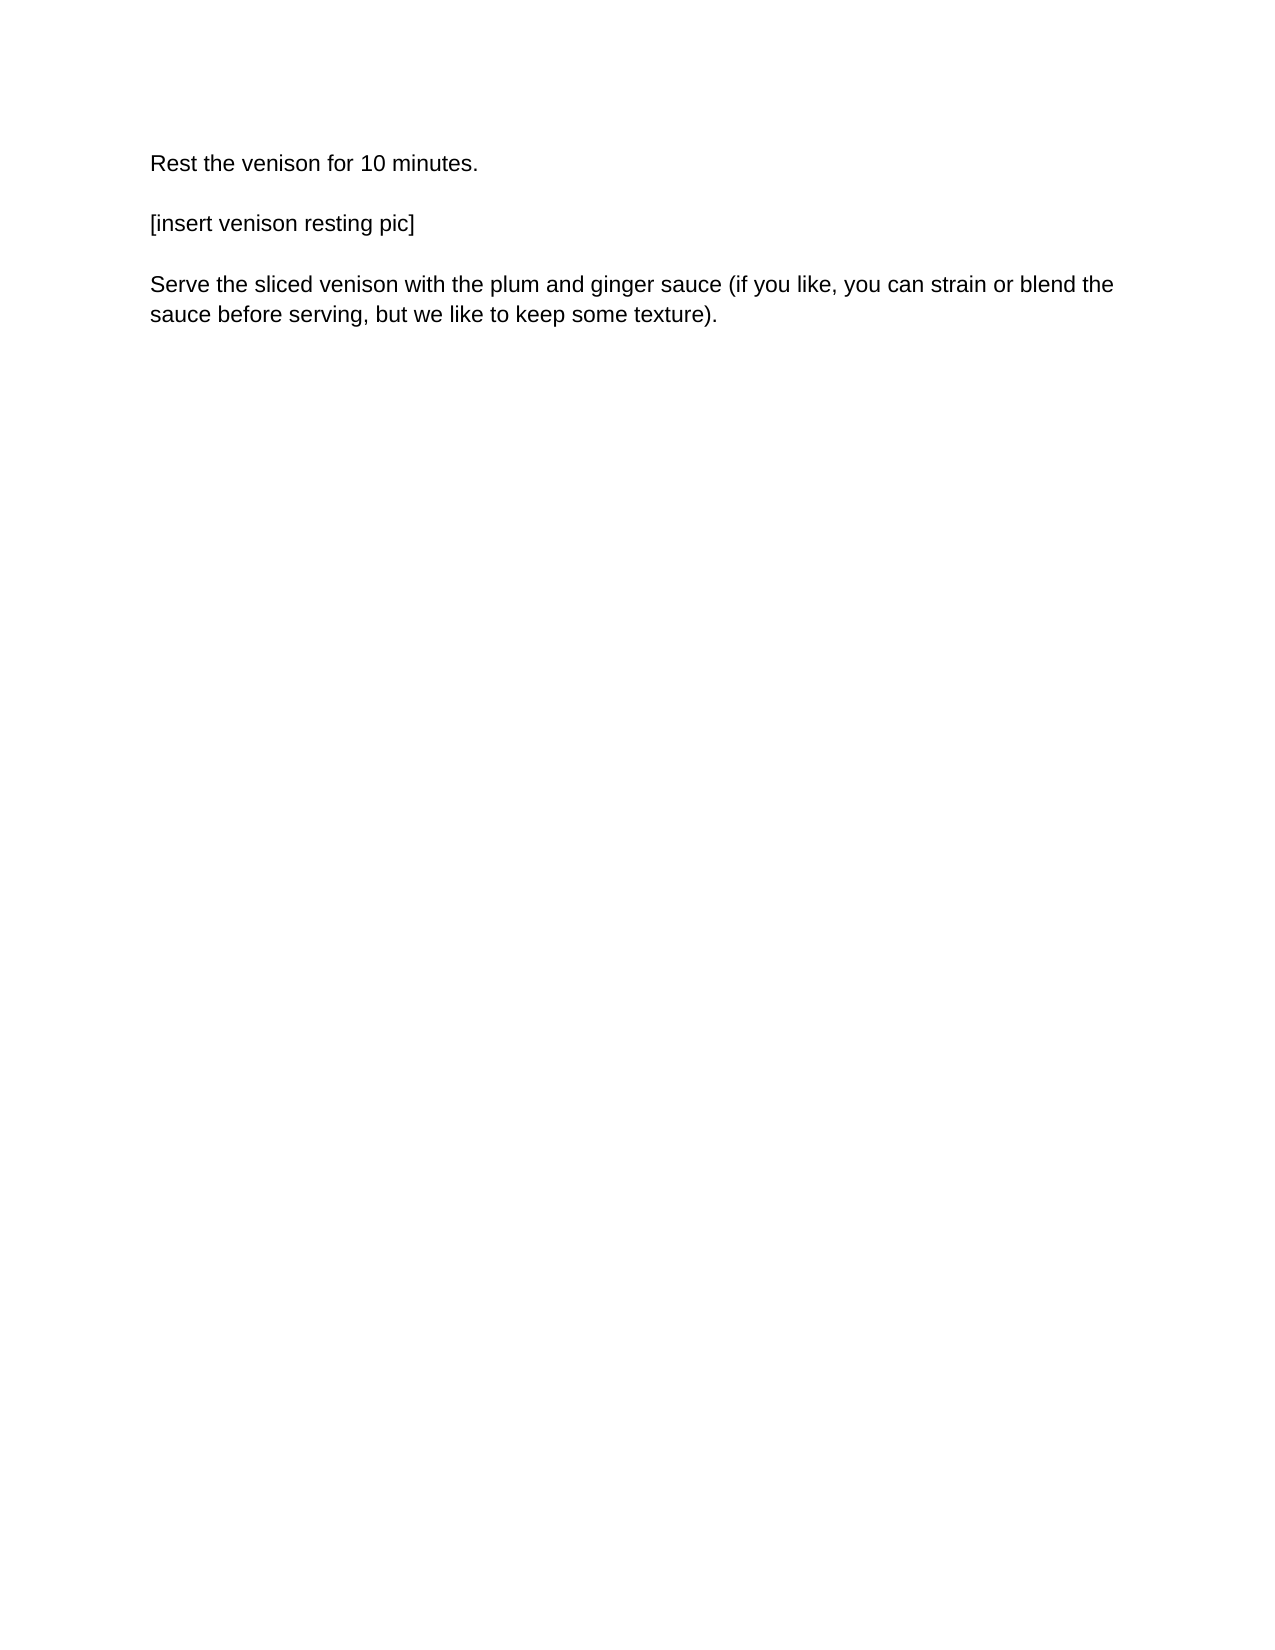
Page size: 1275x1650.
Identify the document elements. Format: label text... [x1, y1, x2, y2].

text Rest the venison for 10 minutes. [150, 150, 1125, 176]
text [insert venison resting pic] [150, 210, 1125, 237]
text Serve the sliced venison with the plum and ginger sauce (if you like, you can strain or blend the sauce before serving, but we like to keep some texture). [150, 271, 1125, 327]
